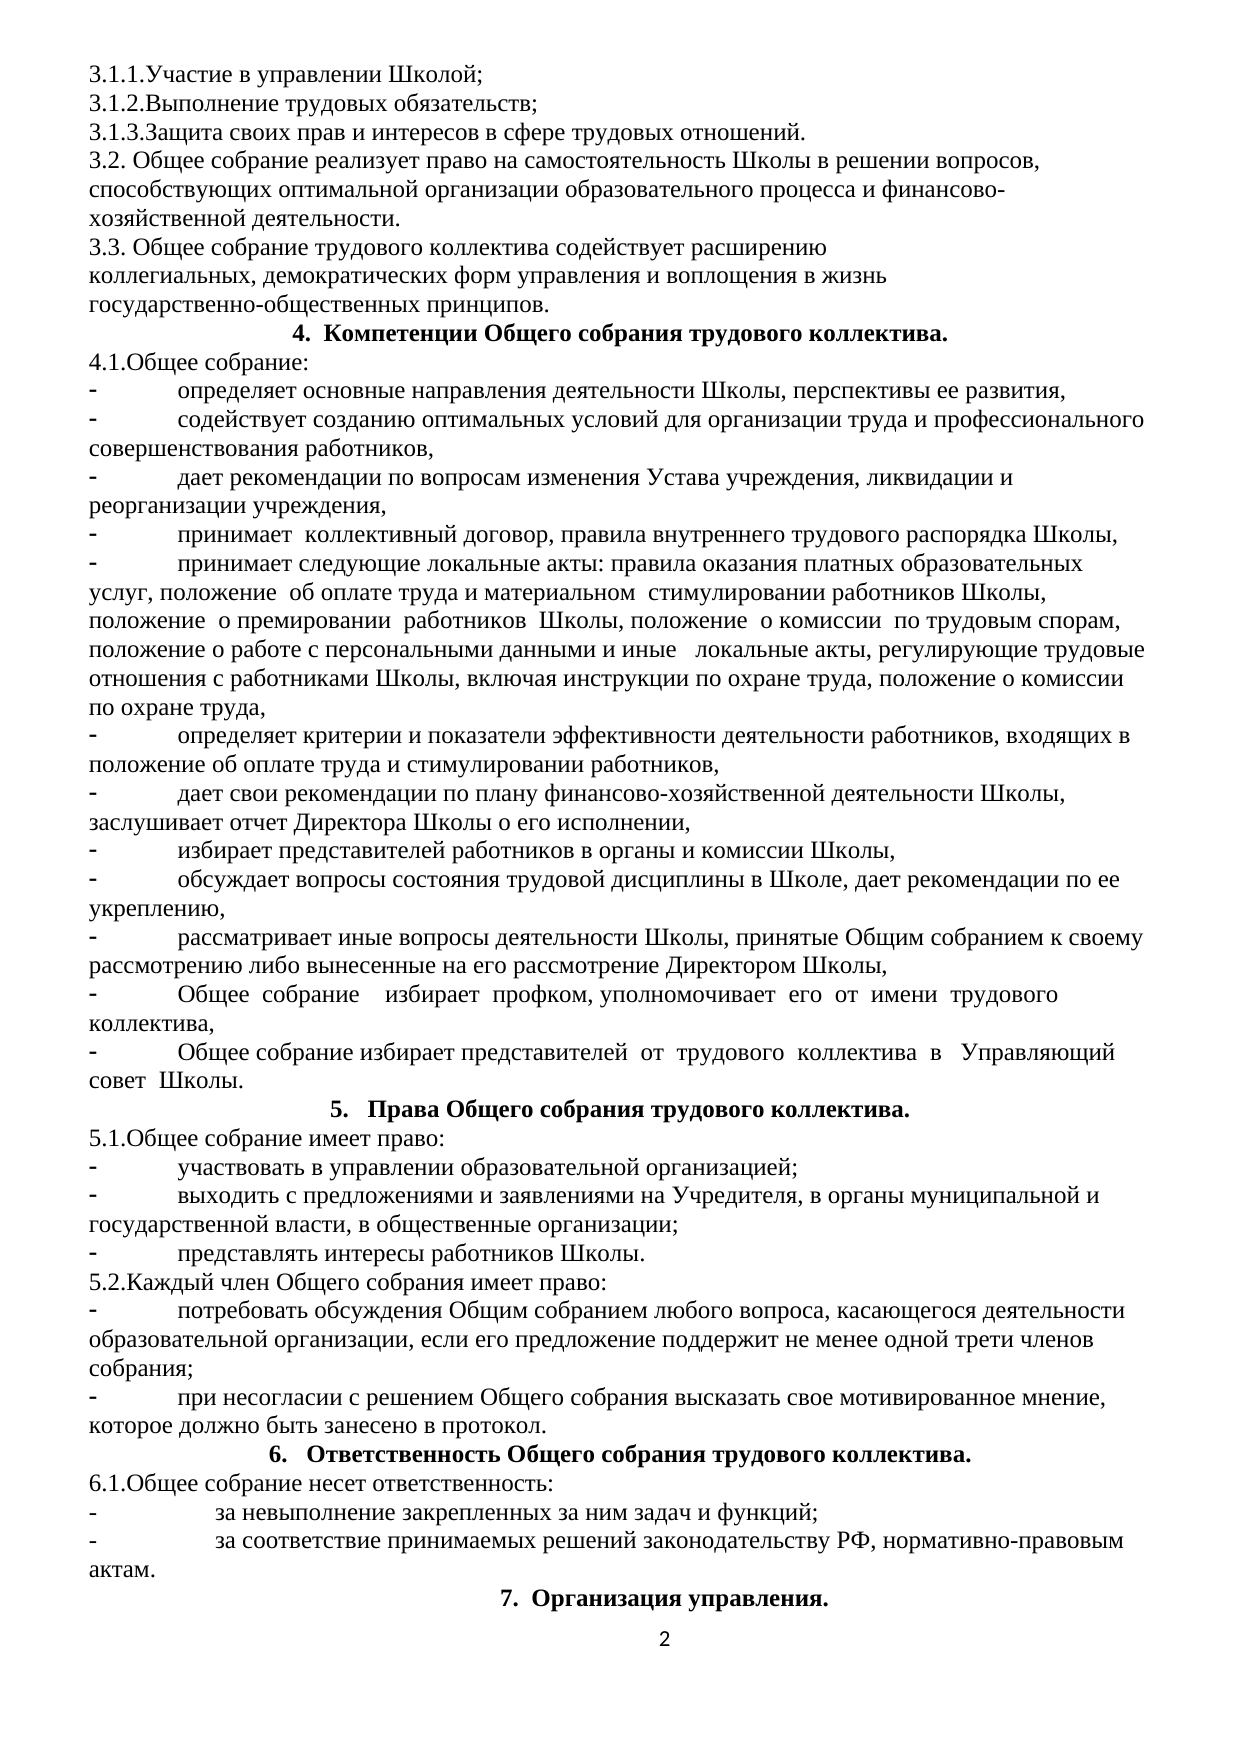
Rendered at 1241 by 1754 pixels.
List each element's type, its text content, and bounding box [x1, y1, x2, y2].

list Ответственность Общего собрания трудового коллектива. [88, 1439, 1152, 1468]
text 3.1.1.Участие в управлении Школой; [88, 59, 1152, 88]
list потребовать обсуждения Общим собранием любого вопроса, касающегося деятельности образовательной организации, если его предложение поддержит не менее одной трети членов собрания; [88, 1295, 1152, 1382]
text 3.1.3.Защита своих прав и интересов в сфере трудовых отношений. [88, 117, 1152, 145]
list Общее собрание избирает профком, уполномочивает его от имени трудового коллектива, [88, 979, 1152, 1037]
list определяет критерии и показатели эффективности деятельности работников, входящих в положение об оплате труда и стимулировании работников, [88, 720, 1152, 778]
text 3.2. Общее собрание реализует право на самостоятельность Школы в решении вопросов, способствующих оптимальной организации образовательного процесса и финансово-хозяйственной деятельности. [88, 145, 1152, 232]
list избирает представителей работников в органы и комиссии Школы, [88, 835, 1152, 864]
list Права Общего собрания трудового коллектива. [88, 1094, 1152, 1123]
list принимает следующие локальные акты: правила оказания платных образовательных услуг, положение об оплате труда и материальном стимулировании работников Школы, положение о премировании работников Школы, положение о комиссии по трудовым спорам, положение о работе с персональными данными и иные локальные акты, регулирующие трудовые отношения с работниками Школы, включая инструкции по охране труда, положение о комиссии по охране труда, [88, 548, 1152, 720]
text коллегиальных, демократических форм управления и воплощения в жизнь [88, 260, 1152, 289]
text 6.1.Общее собрание несет ответственность: [88, 1468, 1152, 1497]
list обсуждает вопросы состояния трудовой дисциплины в Школе, дает рекомендации по ее укреплению, [88, 864, 1152, 922]
list выходить с предложениями и заявлениями на Учредителя, в органы муниципальной и государственной власти, в общественные организации; [88, 1180, 1152, 1238]
list за соответствие принимаемых решений законодательству РФ, нормативно-правовым актам. [88, 1525, 1152, 1583]
text государственно-общественных принципов. [88, 289, 1152, 318]
text 5.2.Каждый член Общего собрания имеет право: [88, 1267, 1152, 1295]
list принимает коллективный договор, правила внутреннего трудового распорядка Школы, [88, 519, 1152, 548]
text 4. Компетенции Общего собрания трудового коллектива. [88, 318, 1152, 347]
list содействует созданию оптимальных условий для организации труда и профессионального совершенствования работников, [88, 404, 1152, 462]
list рассматривает иные вопросы деятельности Школы, принятые Общим собранием к своему рассмотрению либо вынесенные на его рассмотрение Директором Школы, [88, 922, 1152, 979]
list Общее собрание избирает представителей от трудового коллектива в Управляющий совет Школы. [88, 1037, 1152, 1094]
list участвовать в управлении образовательной организацией; [88, 1152, 1152, 1180]
list дает свои рекомендации по плану финансово-хозяйственной деятельности Школы, заслушивает отчет Директора Школы о его исполнении, [88, 778, 1152, 835]
text 3.1.2.Выполнение трудовых обязательств; [88, 88, 1152, 117]
text 3.3. Общее собрание трудового коллектива содействует расширению [88, 232, 1152, 260]
list определяет основные направления деятельности Школы, перспективы ее развития, [88, 375, 1152, 404]
list дает рекомендации по вопросам изменения Устава учреждения, ликвидации и реорганизации учреждения, [88, 462, 1152, 519]
list за невыполнение закрепленных за ним задач и функций; [88, 1497, 1152, 1525]
text 4.1.Общее собрание: [88, 347, 1152, 375]
text 7. Организация управления. [177, 1583, 1152, 1612]
list представлять интересы работников Школы. [88, 1238, 1152, 1267]
text 5.1.Общее собрание имеет право: [88, 1123, 1152, 1152]
list при несогласии с решением Общего собрания высказать свое мотивированное мнение, которое должно быть занесено в протокол. [88, 1382, 1152, 1439]
